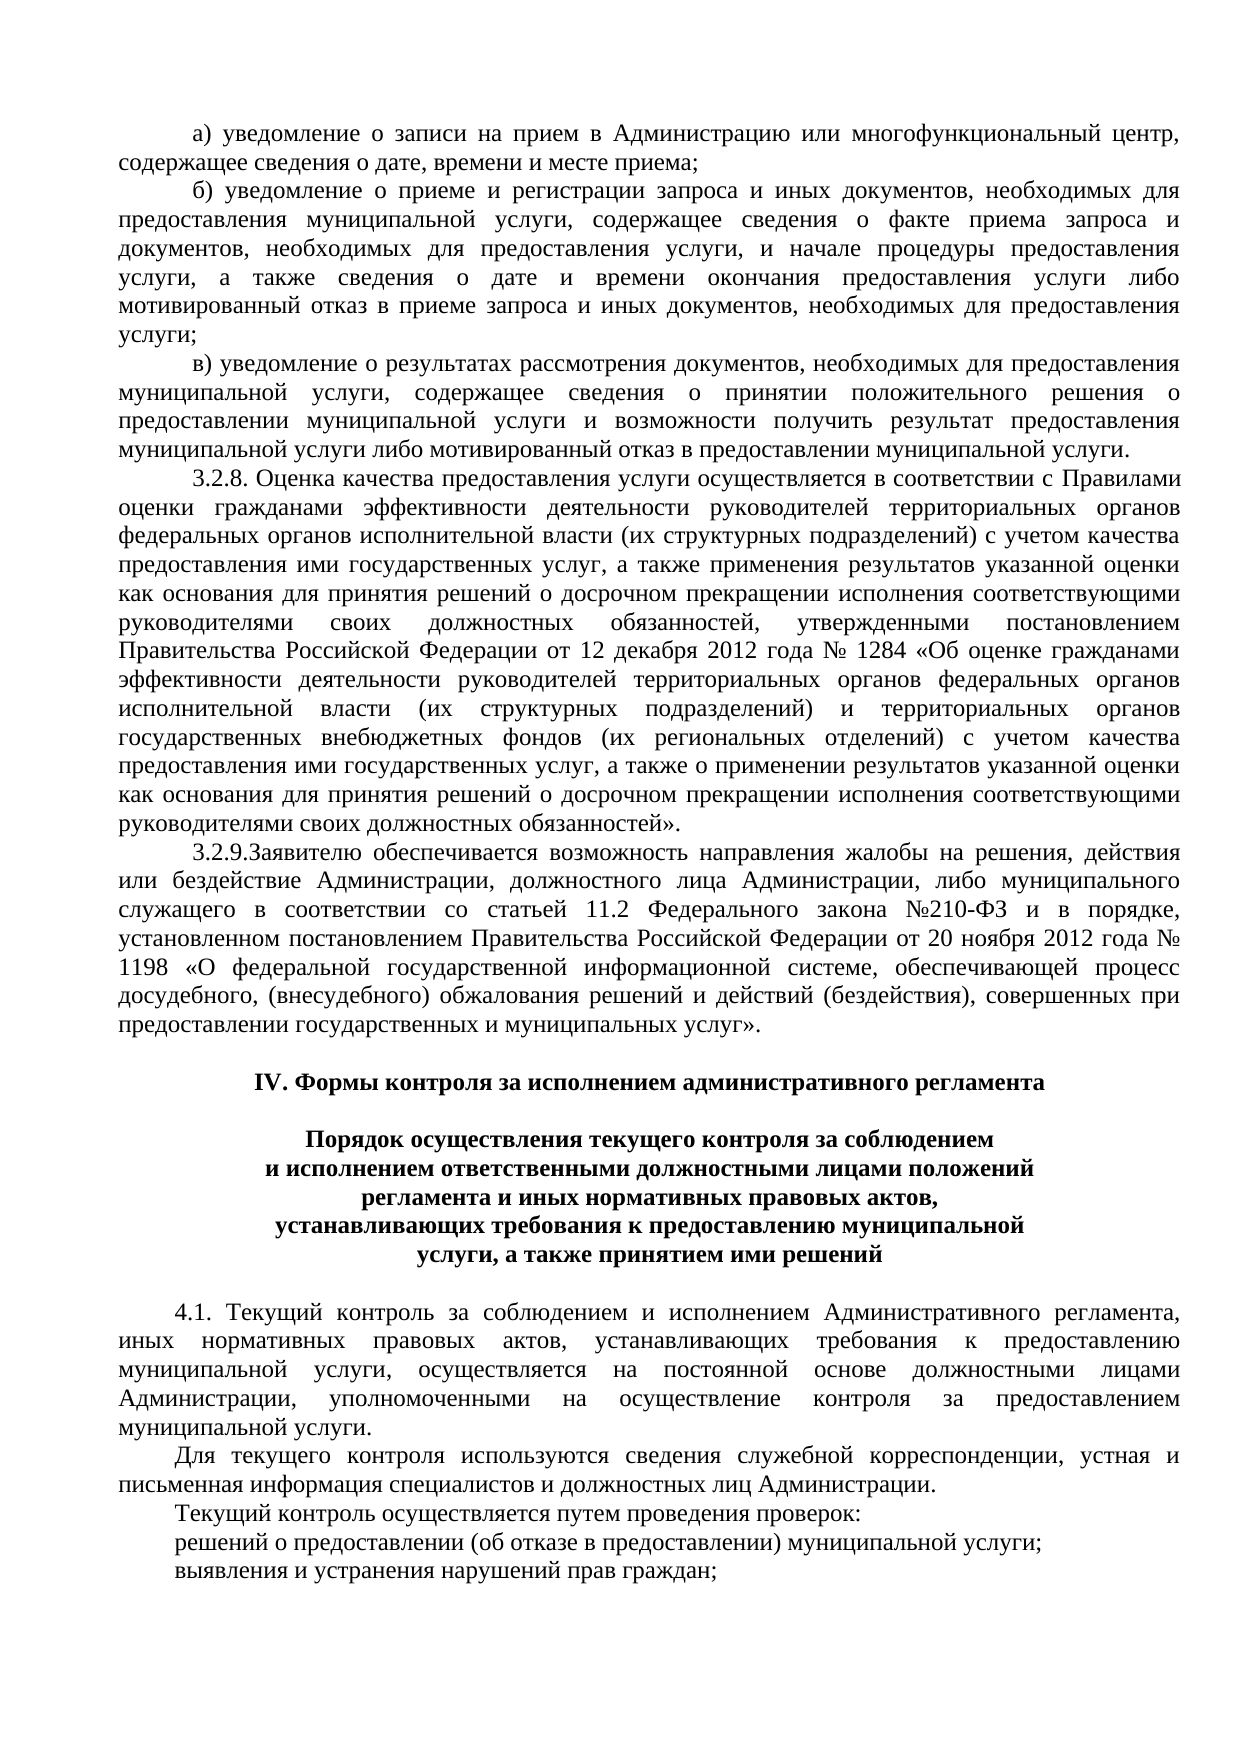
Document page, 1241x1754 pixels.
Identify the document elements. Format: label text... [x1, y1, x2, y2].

text регламента и иных нормативных правовых актов, [118, 1182, 1181, 1211]
text Текущий контроль осуществляется путем проведения проверок: [118, 1498, 1181, 1527]
text 3.2.9.Заявителю обеспечивается возможность направления жалобы на решения, действия или бездействие Администрации, должностного лица Администрации, либо муниципального служащего в соответствии со статьей 11.2 Федерального закона №210-ФЗ и в порядке, установленном постановлением Правительства Российской Федерации от 20 ноября 2012 года № 1198 «О федеральной государственной информационной системе, обеспечивающей процесс досудебного, (внесудебного) обжалования решений и действий (бездействия), совершенных при предоставлении государственных и муниципальных услуг». [118, 837, 1181, 1038]
text решений о предоставлении (об отказе в предоставлении) муниципальной услуги; [118, 1527, 1181, 1556]
text устанавливающих требования к предоставлению муниципальной [118, 1211, 1181, 1239]
text 4.1. Текущий контроль за соблюдением и исполнением Административного регламента, иных нормативных правовых актов, устанавливающих требования к предоставлению муниципальной услуги, осуществляется на постоянной основе должностными лицами Администрации, уполномоченными на осуществление контроля за предоставлением муниципальной услуги. [118, 1297, 1181, 1441]
text а) уведомление о записи на прием в Администрацию или многофункциональный центр, содержащее сведения о дате, времени и месте приема; [118, 118, 1181, 176]
text Для текущего контроля используются сведения служебной корреспонденции, устная и письменная информация специалистов и должностных лиц Администрации. [118, 1441, 1181, 1498]
text и исполнением ответственными должностными лицами положений [118, 1153, 1181, 1182]
text 3.2.8. Оценка качества предоставления услуги осуществляется в соответствии с Правилами оценки гражданами эффективности деятельности руководителей территориальных органов федеральных органов исполнительной власти (их структурных подразделений) с учетом качества предоставления ими государственных услуг, а также применения результатов указанной оценки как основания для принятия решений о досрочном прекращении исполнения соответствующими руководителями своих должностных обязанностей, утвержденными постановлением Правительства Российской Федерации от 12 декабря 2012 года № 1284 «Об оценке гражданами эффективности деятельности руководителей территориальных органов федеральных органов исполнительной власти (их структурных подразделений) и территориальных органов государственных внебюджетных фондов (их региональных отделений) с учетом качества предоставления ими государственных услуг, а также о применении результатов указанной оценки как основания для принятия решений о досрочном прекращении исполнения соответствующими руководителями своих должностных обязанностей». [118, 463, 1181, 837]
text услуги, а также принятием ими решений [118, 1239, 1181, 1268]
text выявления и устранения нарушений прав граждан; [118, 1556, 1181, 1584]
text Порядок осуществления текущего контроля за соблюдением [118, 1124, 1181, 1153]
text б) уведомление о приеме и регистрации запроса и иных документов, необходимых для предоставления муниципальной услуги, содержащее сведения о факте приема запроса и документов, необходимых для предоставления услуги, и начале процедуры предоставления услуги, а также сведения о дате и времени окончания предоставления услуги либо мотивированный отказ в приеме запроса и иных документов, необходимых для предоставления услуги; [118, 176, 1181, 348]
text в) уведомление о результатах рассмотрения документов, необходимых для предоставления муниципальной услуги, содержащее сведения о принятии положительного решения о предоставлении муниципальной услуги и возможности получить результат предоставления муниципальной услуги либо мотивированный отказ в предоставлении муниципальной услуги. [118, 348, 1181, 463]
text IV. Формы контроля за исполнением административного регламента [118, 1067, 1181, 1096]
